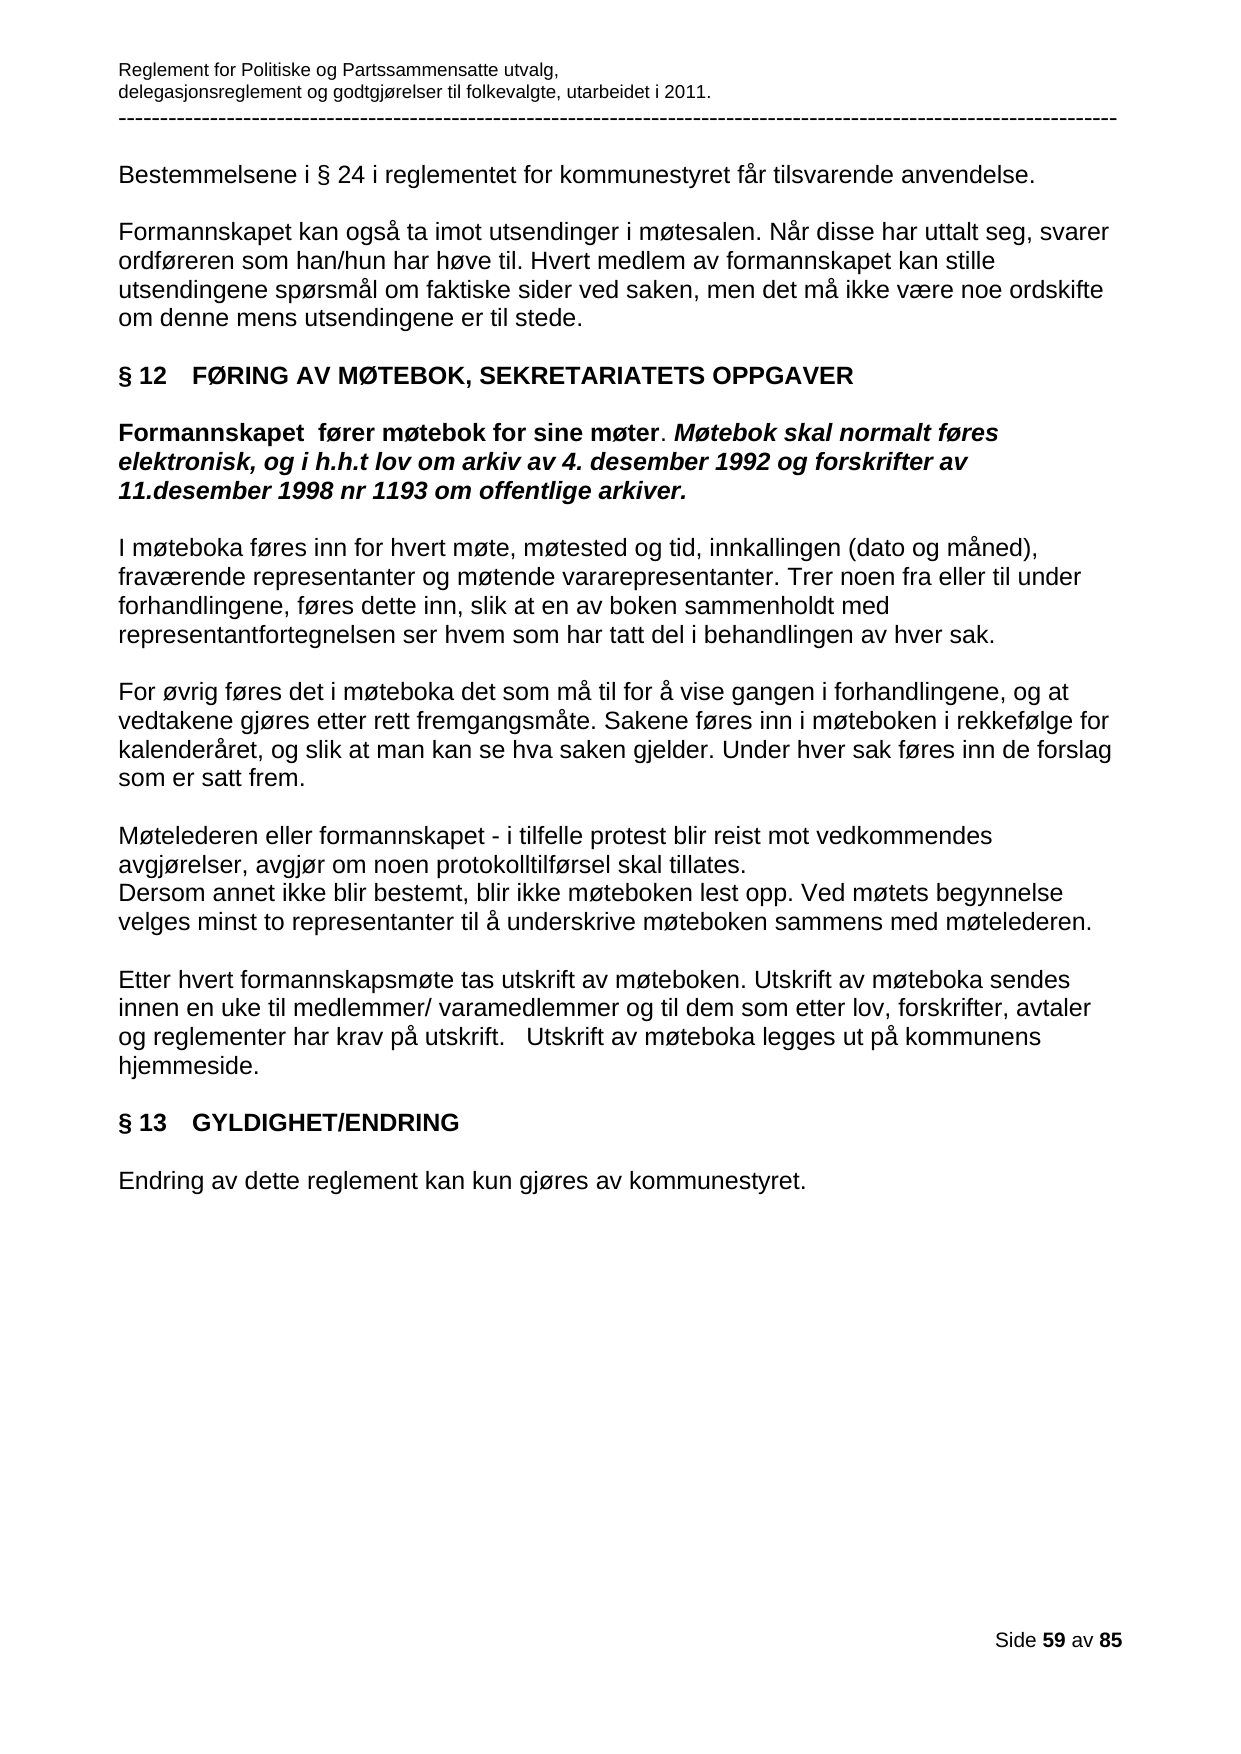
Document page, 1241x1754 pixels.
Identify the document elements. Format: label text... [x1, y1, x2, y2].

text For øvrig føres det i møteboka det som må til for å vise gangen i forhandlingene, og at vedtakene gjøres etter rett fremgangsmåte. Sakene føres inn i møteboken i rekkefølge for kalenderåret, og slik at man kan se hva saken gjelder. Under hver sak føres inn de forslag som er satt frem. [118, 677, 1122, 792]
text Møtelederen eller formannskapet - i tilfelle protest blir reist mot vedkommendes avgjørelser, avgjør om noen protokolltilførsel skal tillates. [118, 821, 1122, 878]
text Dersom annet ikke blir bestemt, blir ikke møteboken lest opp. Ved møtets begynnelse velges minst to representanter til å underskrive møteboken sammens med møtelederen. [118, 878, 1122, 936]
text Formannskapet fører møtebok for sine møter. Møtebok skal normalt føres elektronisk, og i h.h.t lov om arkiv av 4. desember 1992 og forskrifter av 11.desember 1998 nr 1193 om offentlige arkiver. [118, 418, 1122, 505]
text I møteboka føres inn for hvert møte, møtested og tid, innkallingen (dato og måned), fraværende representanter og møtende vararepresentanter. Trer noen fra eller til under forhandlingene, føres dette inn, slik at en av boken sammenholdt med representantfortegnelsen ser hvem som har tatt del i behandlingen av hver sak. [118, 533, 1122, 648]
text Endring av dette reglement kan kun gjøres av kommunestyret. [118, 1166, 1122, 1195]
text § 12 FØRING AV MØTEBOK, SEKRETARIATETS OPPGAVER [118, 361, 1122, 390]
text Formannskapet kan også ta imot utsendinger i møtesalen. Når disse har uttalt seg, svarer [118, 217, 1122, 246]
text Etter hvert formannskapsmøte tas utskrift av møteboken. Utskrift av møteboka sendes innen en uke til medlemmer/ varamedlemmer og til dem som etter lov, forskrifter, avtaler og reglementer har krav på utskrift. Utskrift av møteboka legges ut på kommunens hjemmeside. [118, 965, 1122, 1080]
text ordføreren som han/hun har høve til. Hvert medlem av formannskapet kan stille utsendingene spørsmål om faktiske sider ved saken, men det må ikke være noe ordskifte om denne mens utsendingene er til stede. [118, 246, 1122, 332]
text § 13 GYLDIGHET/ENDRING [118, 1108, 1122, 1137]
text Bestemmelsene i § 24 i reglementet for kommunestyret får tilsvarende anvendelse. [118, 160, 1122, 188]
